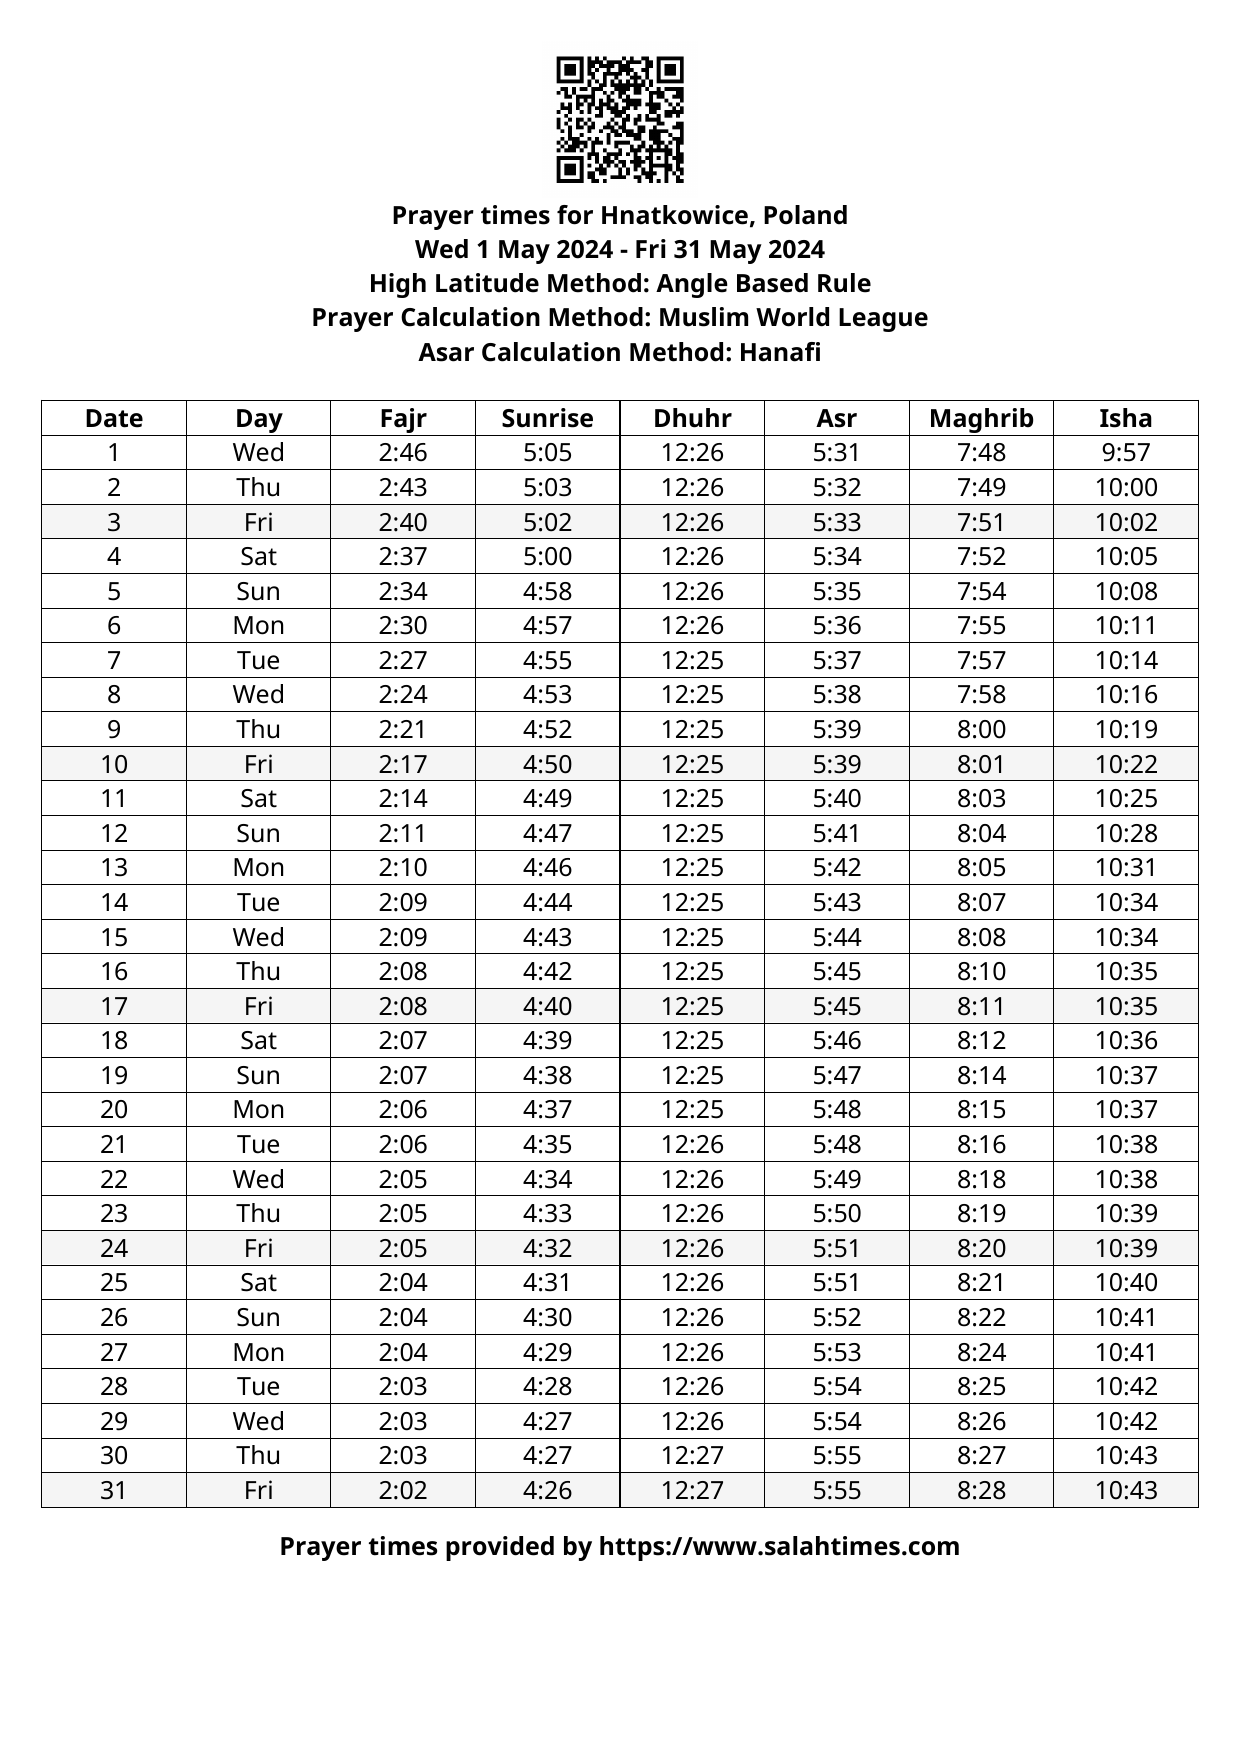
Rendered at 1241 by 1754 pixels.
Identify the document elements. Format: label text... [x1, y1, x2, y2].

table_cell 27 [42, 1335, 186, 1368]
table_cell 4:55 [476, 643, 619, 677]
table_cell 10:05 [1054, 539, 1198, 573]
table_cell 4:57 [476, 609, 619, 642]
table_cell 5:54 [765, 1404, 909, 1437]
table_cell 4:47 [476, 816, 619, 849]
table_cell 10:41 [1054, 1300, 1198, 1334]
table_cell 5 [42, 574, 186, 607]
table_cell 2:08 [331, 954, 475, 988]
table_cell 5:33 [765, 505, 909, 538]
table_cell 22 [42, 1162, 186, 1195]
table_cell 8:14 [910, 1058, 1053, 1092]
table_cell 10:25 [1054, 781, 1198, 815]
table_cell 12:26 [621, 1231, 764, 1264]
table_header Date [42, 401, 186, 434]
table_cell 2:03 [331, 1369, 475, 1403]
table_cell 12:26 [621, 1300, 764, 1334]
table_cell 4:28 [476, 1369, 619, 1403]
table_cell 12:25 [621, 885, 764, 919]
table_cell 12:25 [621, 781, 764, 815]
table_cell 2:43 [331, 470, 475, 504]
table_cell 12:26 [621, 505, 764, 538]
table_cell 5:45 [765, 954, 909, 988]
table_cell 2:27 [331, 643, 475, 677]
picture [542, 41, 699, 198]
table_cell 4:44 [476, 885, 619, 919]
table_cell 5:44 [765, 920, 909, 953]
table_cell 6 [42, 609, 186, 642]
table_cell 5:39 [765, 712, 909, 746]
table_cell 12:25 [621, 851, 764, 884]
table_cell Sat [187, 781, 330, 815]
table_cell 12:26 [621, 1127, 764, 1161]
table_cell Mon [187, 1093, 330, 1126]
table_cell 10:37 [1054, 1093, 1198, 1126]
table_cell 12:26 [621, 1369, 764, 1403]
table_cell 12:26 [621, 539, 764, 573]
table_cell 4:52 [476, 712, 619, 746]
table_cell 2:03 [331, 1439, 475, 1472]
table_cell 7 [42, 643, 186, 677]
table_cell Wed [187, 436, 330, 469]
table_cell 12:27 [621, 1473, 764, 1507]
table_cell 10:28 [1054, 816, 1198, 849]
table_cell 2:37 [331, 539, 475, 573]
table_cell 8:27 [910, 1439, 1053, 1472]
table_cell 29 [42, 1404, 186, 1437]
table_cell 8:08 [910, 920, 1053, 953]
text Prayer times for Hnatkowice, Poland [42, 198, 1198, 232]
text Prayer times provided by https://www.salahtimes.com [42, 1528, 1198, 1563]
table_cell 10:35 [1054, 989, 1198, 1022]
table_cell 4:43 [476, 920, 619, 953]
table_cell 12:26 [621, 1266, 764, 1299]
table_cell 7:57 [910, 643, 1053, 677]
table_cell 5:03 [476, 470, 619, 504]
table_cell 10:36 [1054, 1024, 1198, 1057]
table_cell 5:34 [765, 539, 909, 573]
table_cell Fri [187, 505, 330, 538]
table_cell 12:27 [621, 1439, 764, 1472]
table_cell 24 [42, 1231, 186, 1264]
table_cell 4:40 [476, 989, 619, 1022]
table_cell 12:26 [621, 1162, 764, 1195]
table_cell 10:31 [1054, 851, 1198, 884]
table_cell 10:14 [1054, 643, 1198, 677]
table_cell 8:28 [910, 1473, 1053, 1507]
table_cell 5:48 [765, 1093, 909, 1126]
table_cell 2:04 [331, 1335, 475, 1368]
table_cell 5:55 [765, 1439, 909, 1472]
table_cell 4:35 [476, 1127, 619, 1161]
table_cell 5:48 [765, 1127, 909, 1161]
table_cell 4:50 [476, 747, 619, 780]
table_cell 8:05 [910, 851, 1053, 884]
table_cell 2:21 [331, 712, 475, 746]
table_cell 14 [42, 885, 186, 919]
table_cell Sat [187, 1266, 330, 1299]
table_cell 8:11 [910, 989, 1053, 1022]
table_cell 4:38 [476, 1058, 619, 1092]
table_cell 7:51 [910, 505, 1053, 538]
table_cell 5:40 [765, 781, 909, 815]
table_cell 12:26 [621, 574, 764, 607]
table_cell 2:11 [331, 816, 475, 849]
table_cell Thu [187, 1439, 330, 1472]
table_cell 8:07 [910, 885, 1053, 919]
table_cell Thu [187, 470, 330, 504]
table_cell 4:27 [476, 1404, 619, 1437]
text Asar Calculation Method: Hanafi [42, 334, 1198, 368]
table_cell 1 [42, 436, 186, 469]
table_cell 8:16 [910, 1127, 1053, 1161]
table_cell 10:34 [1054, 920, 1198, 953]
table_cell 2:03 [331, 1404, 475, 1437]
table_cell Sun [187, 816, 330, 849]
table_cell 2:05 [331, 1162, 475, 1195]
table_cell 4:27 [476, 1439, 619, 1472]
table_cell 5:41 [765, 816, 909, 849]
table_cell Wed [187, 1162, 330, 1195]
table_cell 2:09 [331, 885, 475, 919]
table_cell 7:49 [910, 470, 1053, 504]
table_cell 5:47 [765, 1058, 909, 1092]
table_cell 4:31 [476, 1266, 619, 1299]
table_cell Tue [187, 1127, 330, 1161]
table_cell 2:17 [331, 747, 475, 780]
table_cell Fri [187, 989, 330, 1022]
table_cell 13 [42, 851, 186, 884]
table_cell Sat [187, 1024, 330, 1057]
table_cell 2:09 [331, 920, 475, 953]
table_cell 10:02 [1054, 505, 1198, 538]
table_cell 3 [42, 505, 186, 538]
table_cell 10:19 [1054, 712, 1198, 746]
table_cell 7:54 [910, 574, 1053, 607]
table_cell 5:49 [765, 1162, 909, 1195]
table_cell 2:04 [331, 1300, 475, 1334]
table_header Maghrib [910, 401, 1053, 434]
table_cell 19 [42, 1058, 186, 1092]
table_cell 10:42 [1054, 1369, 1198, 1403]
table_cell 12:25 [621, 1093, 764, 1126]
text High Latitude Method: Angle Based Rule [42, 266, 1198, 300]
table_cell 10:00 [1054, 470, 1198, 504]
table_cell Mon [187, 609, 330, 642]
table_cell 7:55 [910, 609, 1053, 642]
table_cell 8:22 [910, 1300, 1053, 1334]
table_cell 2:06 [331, 1093, 475, 1126]
table_cell Fri [187, 1231, 330, 1264]
table_cell 10:11 [1054, 609, 1198, 642]
table_cell 10:40 [1054, 1266, 1198, 1299]
table_cell 4:34 [476, 1162, 619, 1195]
table_cell 7:52 [910, 539, 1053, 573]
table_cell 5:42 [765, 851, 909, 884]
table_cell 8:01 [910, 747, 1053, 780]
table_cell 8:21 [910, 1266, 1053, 1299]
table_cell Wed [187, 678, 330, 711]
table_cell Tue [187, 643, 330, 677]
table_cell 5:51 [765, 1231, 909, 1264]
table_cell 12:26 [621, 436, 764, 469]
table_cell Fri [187, 747, 330, 780]
table_cell 8:00 [910, 712, 1053, 746]
table_cell 10:38 [1054, 1162, 1198, 1195]
table_cell 12:25 [621, 954, 764, 988]
table_cell 20 [42, 1093, 186, 1126]
table_cell 8:10 [910, 954, 1053, 988]
table_cell 5:36 [765, 609, 909, 642]
table_cell 5:45 [765, 989, 909, 1022]
table_cell 5:39 [765, 747, 909, 780]
table_cell 16 [42, 954, 186, 988]
table_cell 5:35 [765, 574, 909, 607]
table_cell 8:25 [910, 1369, 1053, 1403]
table_header Isha [1054, 401, 1198, 434]
table_cell 12:25 [621, 816, 764, 849]
table_cell 2:40 [331, 505, 475, 538]
table_cell 12:25 [621, 678, 764, 711]
table_cell 12 [42, 816, 186, 849]
table_cell 10:39 [1054, 1196, 1198, 1230]
table_cell 11 [42, 781, 186, 815]
table_cell 2:08 [331, 989, 475, 1022]
table_cell 10:08 [1054, 574, 1198, 607]
table_cell 5:05 [476, 436, 619, 469]
table_header Day [187, 401, 330, 434]
table_cell 8:19 [910, 1196, 1053, 1230]
table_cell 2:04 [331, 1266, 475, 1299]
table_cell 4:32 [476, 1231, 619, 1264]
table_cell Wed [187, 920, 330, 953]
table_cell 10:38 [1054, 1127, 1198, 1161]
table_cell 4:58 [476, 574, 619, 607]
table_cell 26 [42, 1300, 186, 1334]
table_cell Tue [187, 1369, 330, 1403]
table_header Fajr [331, 401, 475, 434]
table_cell 7:58 [910, 678, 1053, 711]
table_cell 10:22 [1054, 747, 1198, 780]
table_cell 4:39 [476, 1024, 619, 1057]
table_cell 5:46 [765, 1024, 909, 1057]
table_cell 5:54 [765, 1369, 909, 1403]
table_cell 12:26 [621, 470, 764, 504]
table_cell Mon [187, 1335, 330, 1368]
table_cell Thu [187, 954, 330, 988]
table_cell 25 [42, 1266, 186, 1299]
table_cell 10:34 [1054, 885, 1198, 919]
table_cell 4:33 [476, 1196, 619, 1230]
table_cell 4:46 [476, 851, 619, 884]
table_cell 2:30 [331, 609, 475, 642]
table_cell Sat [187, 539, 330, 573]
table_cell 28 [42, 1369, 186, 1403]
table_cell Sun [187, 574, 330, 607]
table_cell 5:53 [765, 1335, 909, 1368]
table_cell 17 [42, 989, 186, 1022]
table_cell 12:26 [621, 1404, 764, 1437]
table_cell 12:26 [621, 609, 764, 642]
table_header Dhuhr [621, 401, 764, 434]
table_cell 10:43 [1054, 1473, 1198, 1507]
table_cell 10:43 [1054, 1439, 1198, 1472]
table_cell 4:37 [476, 1093, 619, 1126]
table_cell 5:52 [765, 1300, 909, 1334]
table_cell 2:10 [331, 851, 475, 884]
table_cell 8:04 [910, 816, 1053, 849]
table_cell 21 [42, 1127, 186, 1161]
table_cell 7:48 [910, 436, 1053, 469]
table_cell 10:35 [1054, 954, 1198, 988]
table_cell 12:25 [621, 712, 764, 746]
table_cell 9 [42, 712, 186, 746]
table_cell 10 [42, 747, 186, 780]
table_cell 8:12 [910, 1024, 1053, 1057]
table_cell 5:43 [765, 885, 909, 919]
table_cell 2:24 [331, 678, 475, 711]
table_cell 5:38 [765, 678, 909, 711]
table_cell 2:06 [331, 1127, 475, 1161]
table_cell 10:41 [1054, 1335, 1198, 1368]
table_cell 15 [42, 920, 186, 953]
table_cell 10:42 [1054, 1404, 1198, 1437]
table_cell 5:00 [476, 539, 619, 573]
table_cell 4:53 [476, 678, 619, 711]
table_cell 2:02 [331, 1473, 475, 1507]
table_cell 4:42 [476, 954, 619, 988]
table_cell 8 [42, 678, 186, 711]
table_cell 12:25 [621, 1024, 764, 1057]
table_cell 2 [42, 470, 186, 504]
table_cell 12:25 [621, 1058, 764, 1092]
table_cell 8:20 [910, 1231, 1053, 1264]
table_cell 2:05 [331, 1196, 475, 1230]
table_cell Thu [187, 1196, 330, 1230]
table_cell 4:26 [476, 1473, 619, 1507]
table_cell 23 [42, 1196, 186, 1230]
table_cell 12:26 [621, 1335, 764, 1368]
table_header Asr [765, 401, 909, 434]
table_cell 4:30 [476, 1300, 619, 1334]
table_header Sunrise [476, 401, 619, 434]
table_cell Wed [187, 1404, 330, 1437]
table_cell Mon [187, 851, 330, 884]
table_cell Sun [187, 1300, 330, 1334]
table_cell Sun [187, 1058, 330, 1092]
table_cell 2:46 [331, 436, 475, 469]
table_cell 5:31 [765, 436, 909, 469]
table_cell 10:16 [1054, 678, 1198, 711]
table_cell 30 [42, 1439, 186, 1472]
table_cell 4:49 [476, 781, 619, 815]
table_cell 2:14 [331, 781, 475, 815]
table_cell 2:34 [331, 574, 475, 607]
table_cell 10:39 [1054, 1231, 1198, 1264]
table_cell 8:18 [910, 1162, 1053, 1195]
table_cell 5:51 [765, 1266, 909, 1299]
table_cell 8:03 [910, 781, 1053, 815]
table_cell 8:26 [910, 1404, 1053, 1437]
table_cell 31 [42, 1473, 186, 1507]
table_cell 5:50 [765, 1196, 909, 1230]
table_cell Fri [187, 1473, 330, 1507]
table_cell 5:37 [765, 643, 909, 677]
table_cell 12:25 [621, 747, 764, 780]
table_cell 5:32 [765, 470, 909, 504]
table_cell 18 [42, 1024, 186, 1057]
text Wed 1 May 2024 - Fri 31 May 2024 [42, 232, 1198, 266]
table_cell 4 [42, 539, 186, 573]
table_cell 2:07 [331, 1024, 475, 1057]
table_cell 8:24 [910, 1335, 1053, 1368]
table_cell Thu [187, 712, 330, 746]
table_cell 10:37 [1054, 1058, 1198, 1092]
text Prayer Calculation Method: Muslim World League [42, 300, 1198, 334]
table_cell Tue [187, 885, 330, 919]
table_cell 9:57 [1054, 436, 1198, 469]
table_cell 2:07 [331, 1058, 475, 1092]
table_cell 4:29 [476, 1335, 619, 1368]
table_cell 12:26 [621, 1196, 764, 1230]
table_cell 12:25 [621, 643, 764, 677]
table_cell 5:55 [765, 1473, 909, 1507]
table_cell 5:02 [476, 505, 619, 538]
table_cell 12:25 [621, 920, 764, 953]
table_cell 2:05 [331, 1231, 475, 1264]
table_cell 12:25 [621, 989, 764, 1022]
table_cell 8:15 [910, 1093, 1053, 1126]
